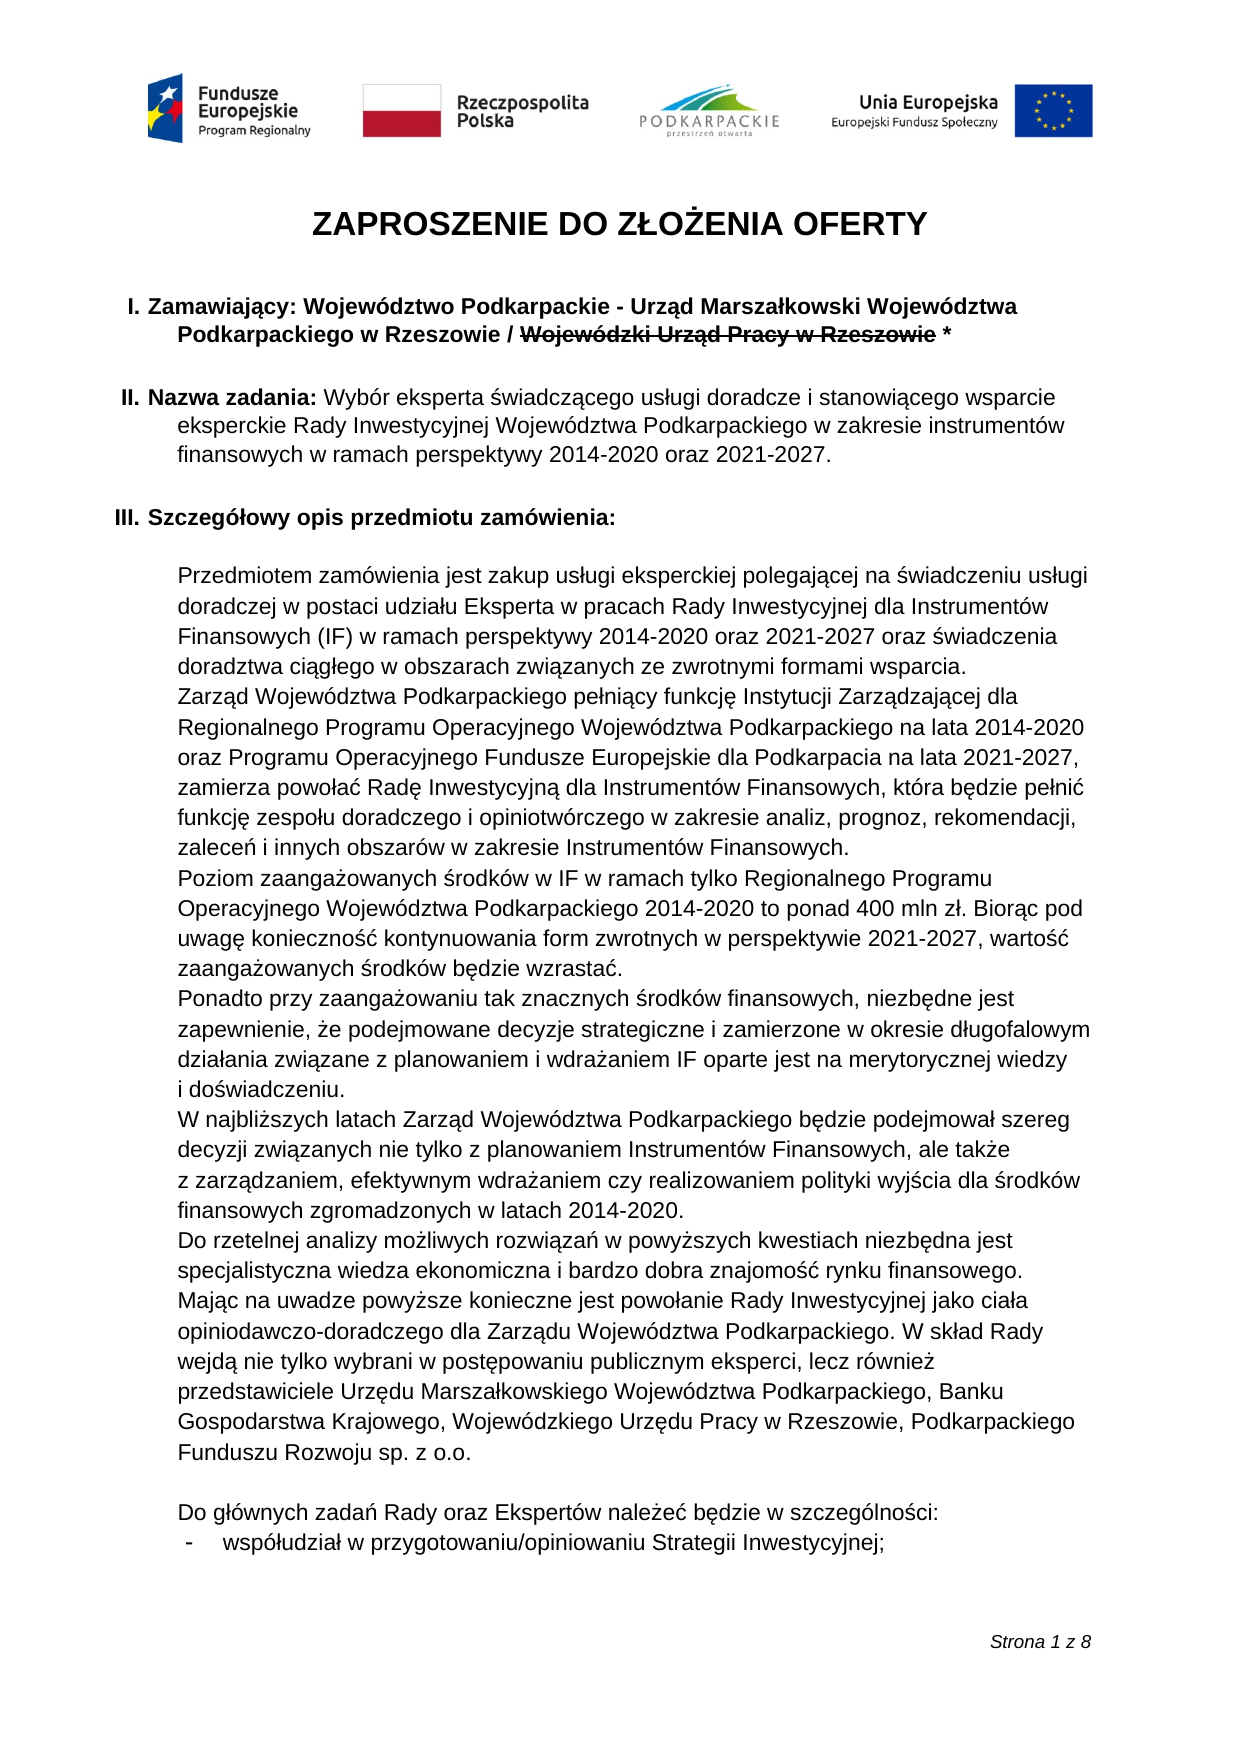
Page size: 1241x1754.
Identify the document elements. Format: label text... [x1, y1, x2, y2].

picture [147, 73, 1093, 143]
subtitle Zamawiający: Województwo Podkarpackie - Urząd Marszałkowski Województwa Podkarpackiego w Rzeszowie / Wojewódzki Urząd Pracy w Rzeszowie * [140, 293, 1093, 348]
list Poziom zaangażowanych środków w IF w ramach tylko Regionalnego Programu Operacyjnego Województwa Podkarpackiego 2014-2020 to ponad 400 mln zł. Biorąc pod uwagę konieczność kontynuowania form zwrotnych w perspektywie 2021-2027, wartość zaangażowanych środków będzie wzrastać. [177, 864, 1093, 981]
list współudział w przygotowaniu/opiniowaniu Strategii Inwestycyjnej; [185, 1529, 1093, 1555]
list Mając na uwadze powyższe konieczne jest powołanie Rady Inwestycyjnej jako ciała opiniodawczo-doradczego dla Zarządu Województwa Podkarpackiego. W skład Rady wejdą nie tylko wybrani w postępowaniu publicznym eksperci, lecz również przedstawiciele Urzędu Marszałkowskiego Województwa Podkarpackiego, Banku Gospodarstwa Krajowego, Wojewódzkiego Urzędu Pracy w Rzeszowie, Podkarpackiego Funduszu Rozwoju sp. z o.o. [177, 1287, 1093, 1465]
subtitle Nazwa zadania: Wybór eksperta świadczącego usługi doradcze i stanowiącego wsparcie eksperckie Rady Inwestycyjnej Województwa Podkarpackiego w zakresie instrumentów finansowych w ramach perspektywy 2014-2020 oraz 2021-2027. [140, 384, 1093, 467]
list Do głównych zadań Rady oraz Ekspertów należeć będzie w szczególności: [177, 1499, 1093, 1525]
list W najbliższych latach Zarząd Województwa Podkarpackiego będzie podejmował szereg decyzji związanych nie tylko z planowaniem Instrumentów Finansowych, ale także z zarządzaniem, efektywnym wdrażaniem czy realizowaniem polityki wyjścia dla środków finansowych zgromadzonych w latach 2014-2020. [177, 1106, 1093, 1223]
subtitle Szczegółowy opis przedmiotu zamówienia: [140, 504, 1093, 530]
list Ponadto przy zaangażowaniu tak znacznych środków finansowych, niezbędne jest zapewnienie, że podejmowane decyzje strategiczne i zamierzone w okresie długofalowym działania związane z planowaniem i wdrażaniem IF oparte jest na merytorycznej wiedzy i doświadczeniu. [177, 985, 1093, 1102]
subtitle ZAPROSZENIE DO ZŁOŻENIA OFERTY [148, 204, 1093, 243]
list Przedmiotem zamówienia jest zakup usługi eksperckiej polegającej na świadczeniu usługi doradczej w postaci udziału Eksperta w pracach Rady Inwestycyjnej dla Instrumentów Finansowych (IF) w ramach perspektywy 2014-2020 oraz 2021-2027 oraz świadczenia doradztwa ciągłego w obszarach związanych ze zwrotnymi formami wsparcia. Zarząd Województwa Podkarpackiego pełniący funkcję Instytucji Zarządzającej dla Regionalnego Programu Operacyjnego Województwa Podkarpackiego na lata 2014-2020 oraz Programu Operacyjnego Fundusze Europejskie dla Podkarpacia na lata 2021-2027, zamierza powołać Radę Inwestycyjną dla Instrumentów Finansowych, która będzie pełnić funkcję zespołu doradczego i opiniotwórczego w zakresie analiz, prognoz, rekomendacji, zaleceń i innych obszarów w zakresie Instrumentów Finansowych. [177, 562, 1093, 861]
list Do rzetelnej analizy możliwych rozwiązań w powyższych kwestiach niezbędna jest specjalistyczna wiedza ekonomiczna i bardzo dobra znajomość rynku finansowego. [177, 1227, 1093, 1283]
